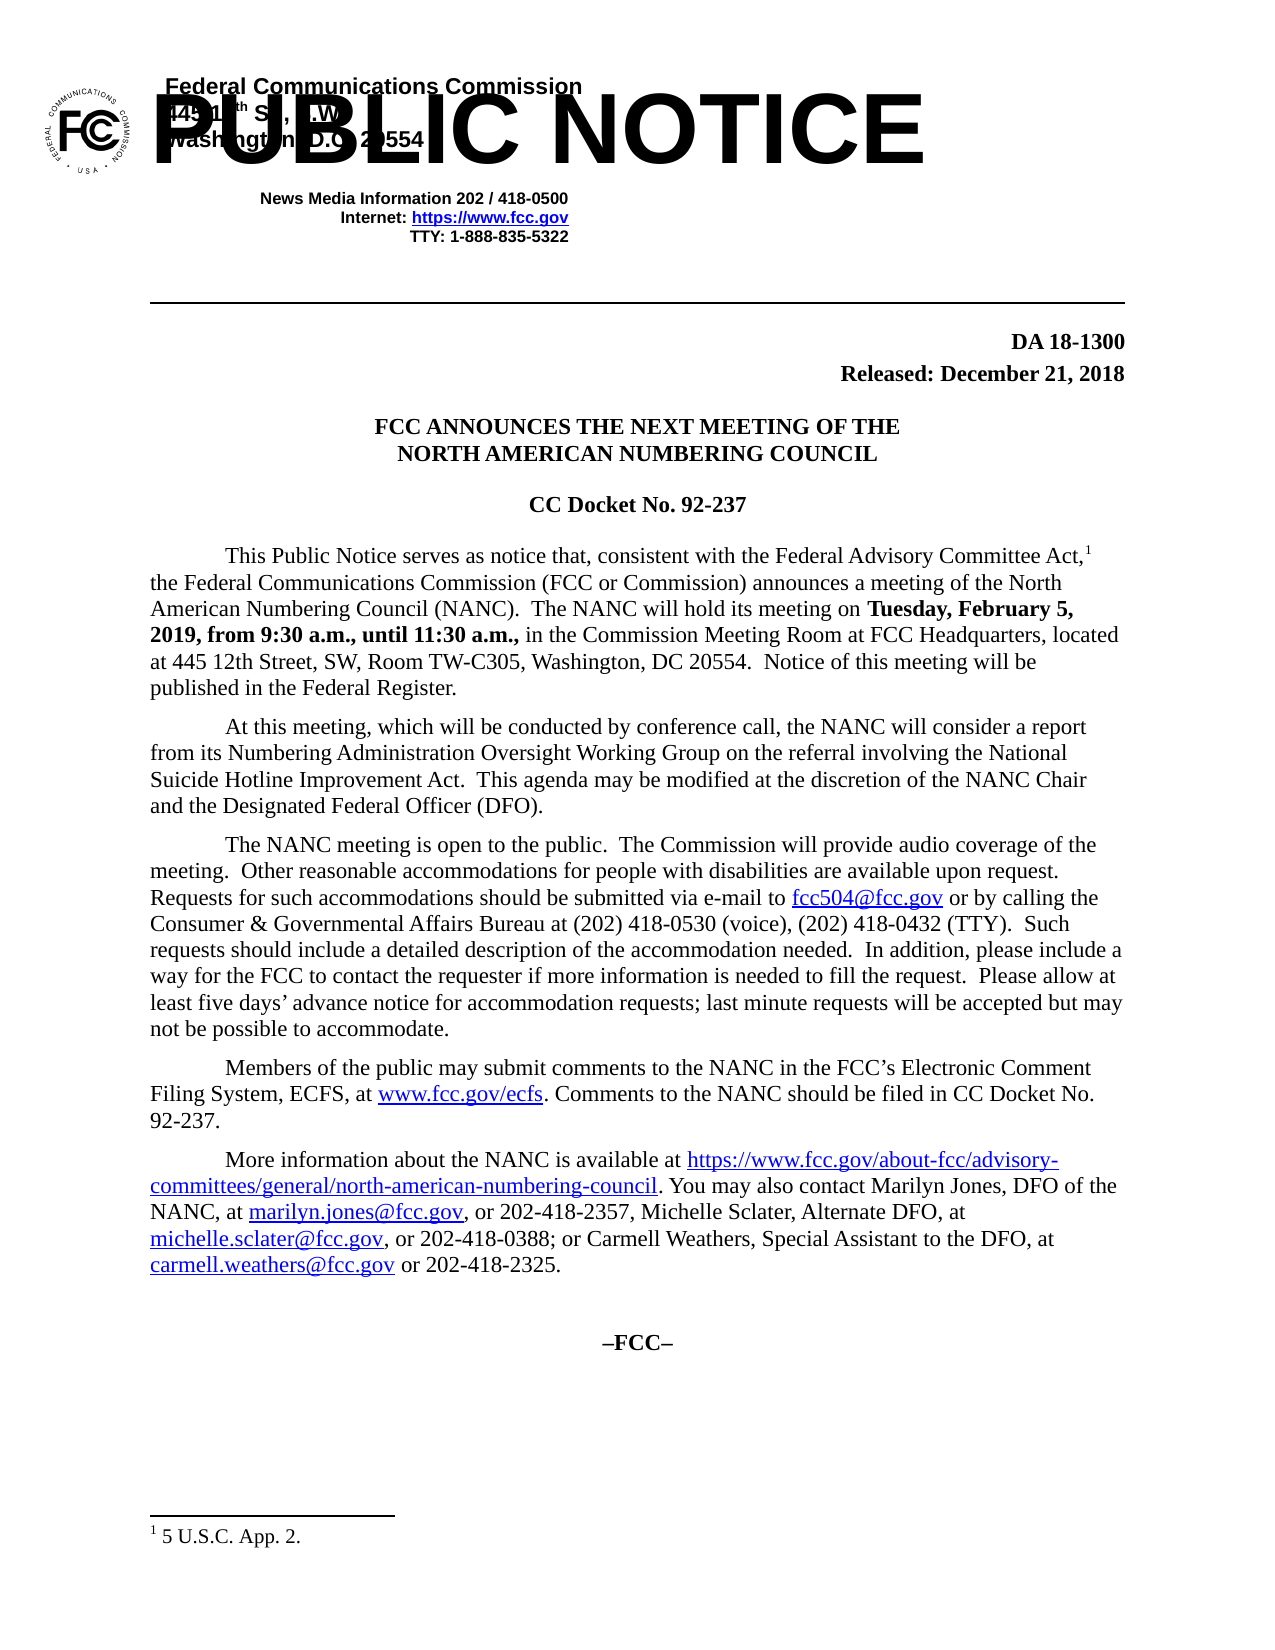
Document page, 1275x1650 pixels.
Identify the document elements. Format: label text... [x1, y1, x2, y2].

text Members of the public may submit comments to the NANC in the FCC’s Electronic Comment Filing System, ECFS, at www.fcc.gov/ecfs. Comments to the NANC should be filed in CC Docket No. 92-237. [150, 1054, 1125, 1133]
text DA 18-1300 [150, 328, 1125, 354]
text –FCC– [150, 1329, 1125, 1355]
text FCC ANNOUNCES THE NEXT MEETING OF THE NORTH AMERICAN NUMBERING COUNCIL [150, 413, 1125, 466]
text This Public Notice serves as notice that, consistent with the Federal Advisory Committee Act, the Federal Communications Commission (FCC or Commission) announces a meeting of the North American Numbering Council (NANC). The NANC will hold its meeting on Tuesday, February 5, 2019, from 9:30 a.m., until 11:30 a.m., in the Commission Meeting Room at FCC Headquarters, located at 445 12th Street, SW, Room TW-C305, Washington, DC 20554. Notice of this meeting will be published in the Federal Register. [150, 542, 1125, 700]
text The NANC meeting is open to the public. The Commission will provide audio coverage of the meeting. Other reasonable accommodations for people with disabilities are available upon request. Requests for such accommodations should be submitted via e-mail to fcc504@fcc.gov or by calling the Consumer & Governmental Affairs Bureau at (202) 418-0530 (voice), (202) 418-0432 (TTY). Such requests should include a detailed description of the accommodation needed. In addition, please include a way for the FCC to contact the requester if more information is needed to fill the request. Please allow at least five days’ advance notice for accommodation requests; last minute requests will be accepted but may not be possible to accommodate. [150, 831, 1125, 1042]
text At this meeting, which will be conducted by conference call, the NANC will consider a report from its Numbering Administration Oversight Working Group on the referral involving the National Suicide Hotline Improvement Act. This agenda may be modified at the discretion of the NANC Chair and the Designated Federal Officer (DFO). [150, 713, 1125, 818]
text CC Docket No. 92-237 [150, 491, 1125, 517]
text Released: December 21, 2018 [150, 361, 1125, 387]
text More information about the NANC is available at https://www.fcc.gov/about-fcc/advisory-committees/general/north-american-numbering-council. You may also contact Marilyn Jones, DFO of the NANC, at marilyn.jones@fcc.gov, or 202-418-2357, Michelle Sclater, Alternate DFO, at michelle.sclater@fcc.gov, or 202-418-0388; or Carmell Weathers, Special Assistant to the DFO, at carmell.weathers@fcc.gov or 202-418-2325. [150, 1146, 1125, 1277]
